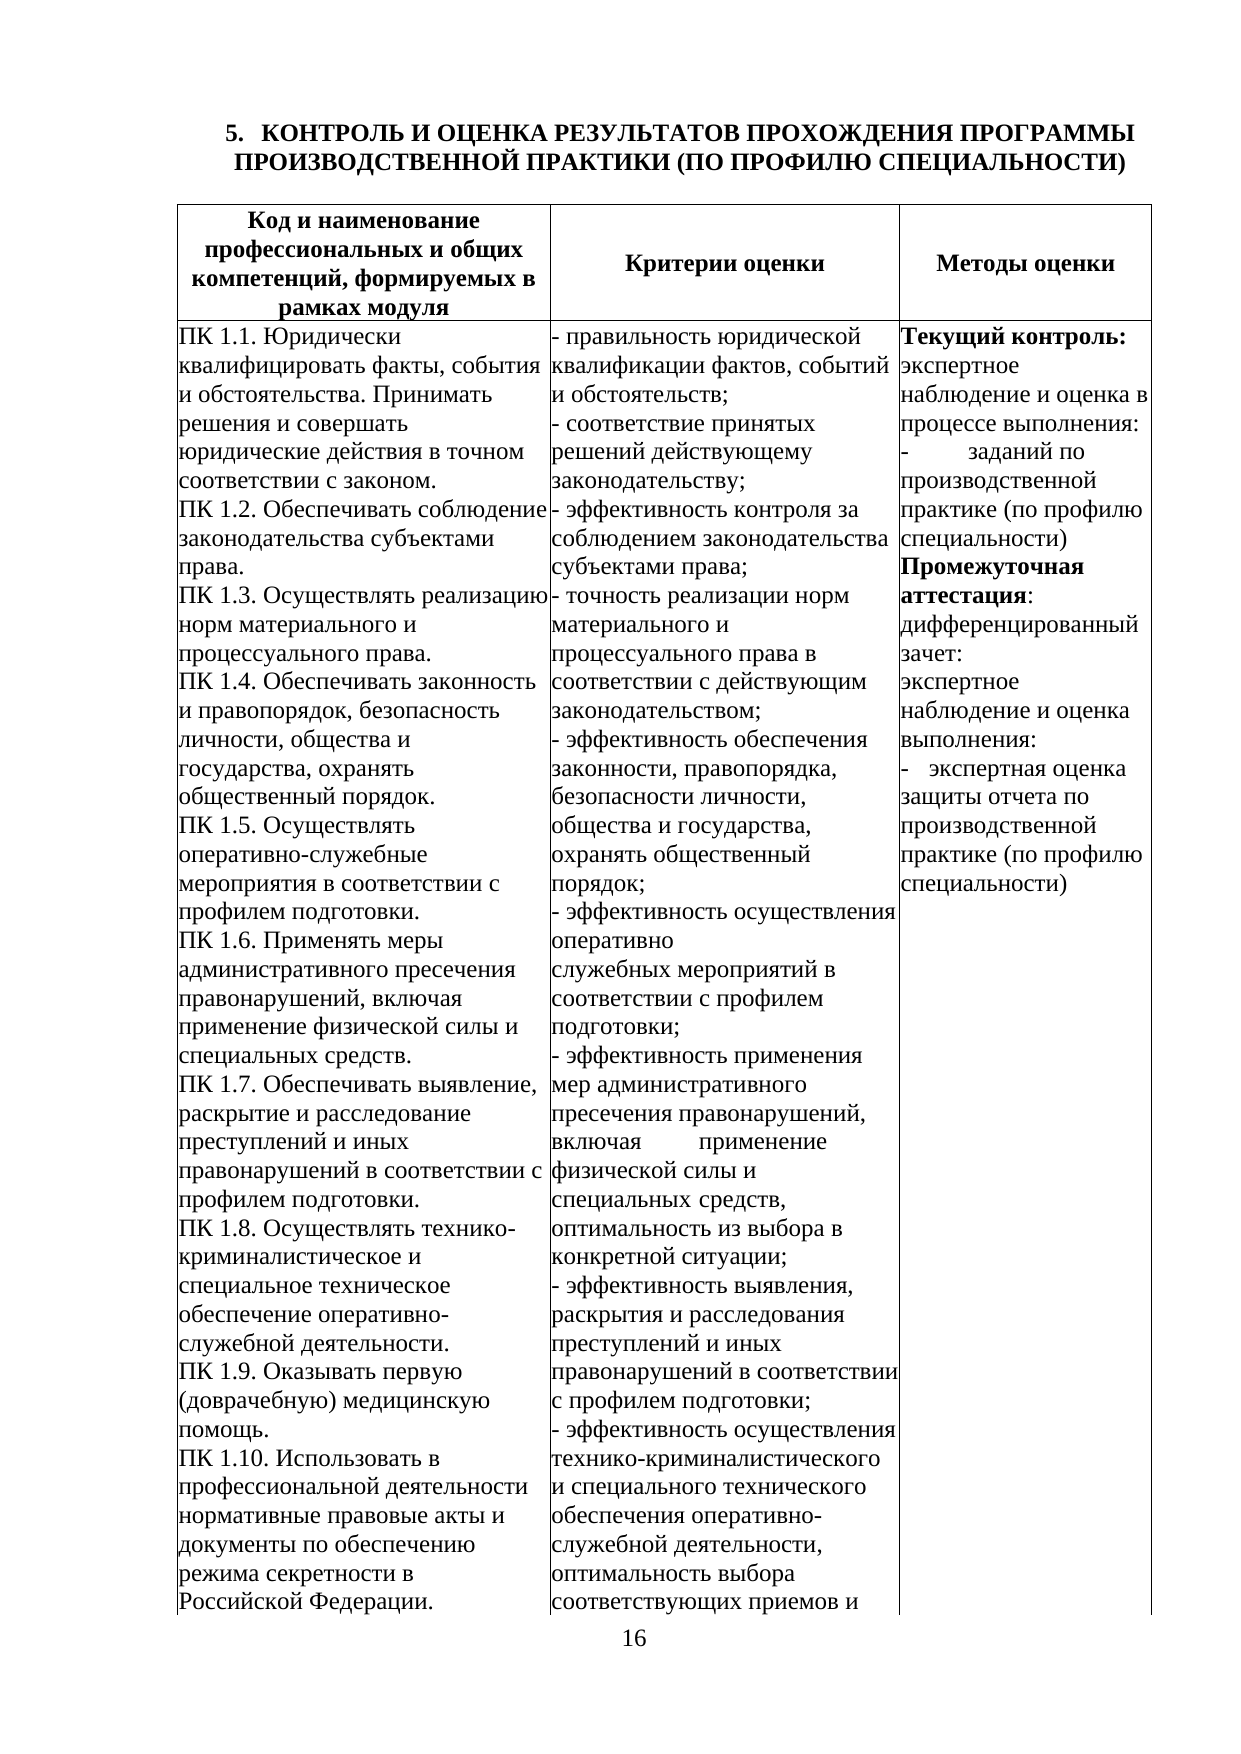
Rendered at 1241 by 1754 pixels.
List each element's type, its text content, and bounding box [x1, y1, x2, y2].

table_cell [178, 321, 550, 1615]
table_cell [551, 321, 899, 1615]
list КОНТРОЛЬ И ОЦЕНКА РЕЗУЛЬТАТОВ ПРОХОЖДЕНИЯ ПРОГРАММЫ ПРОИЗВОДСТВЕННОЙ ПРАКТИКИ (ПО ПРОФИЛЮ СПЕЦИАЛЬНОСТИ) [208, 118, 1152, 176]
table_header Критерии оценки [551, 205, 899, 320]
table_header Методы оценки [900, 205, 1151, 320]
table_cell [900, 321, 1151, 1615]
table_header Код и наименование профессиональных и общих компетенций, формируемых в рамках модуля [178, 205, 550, 320]
